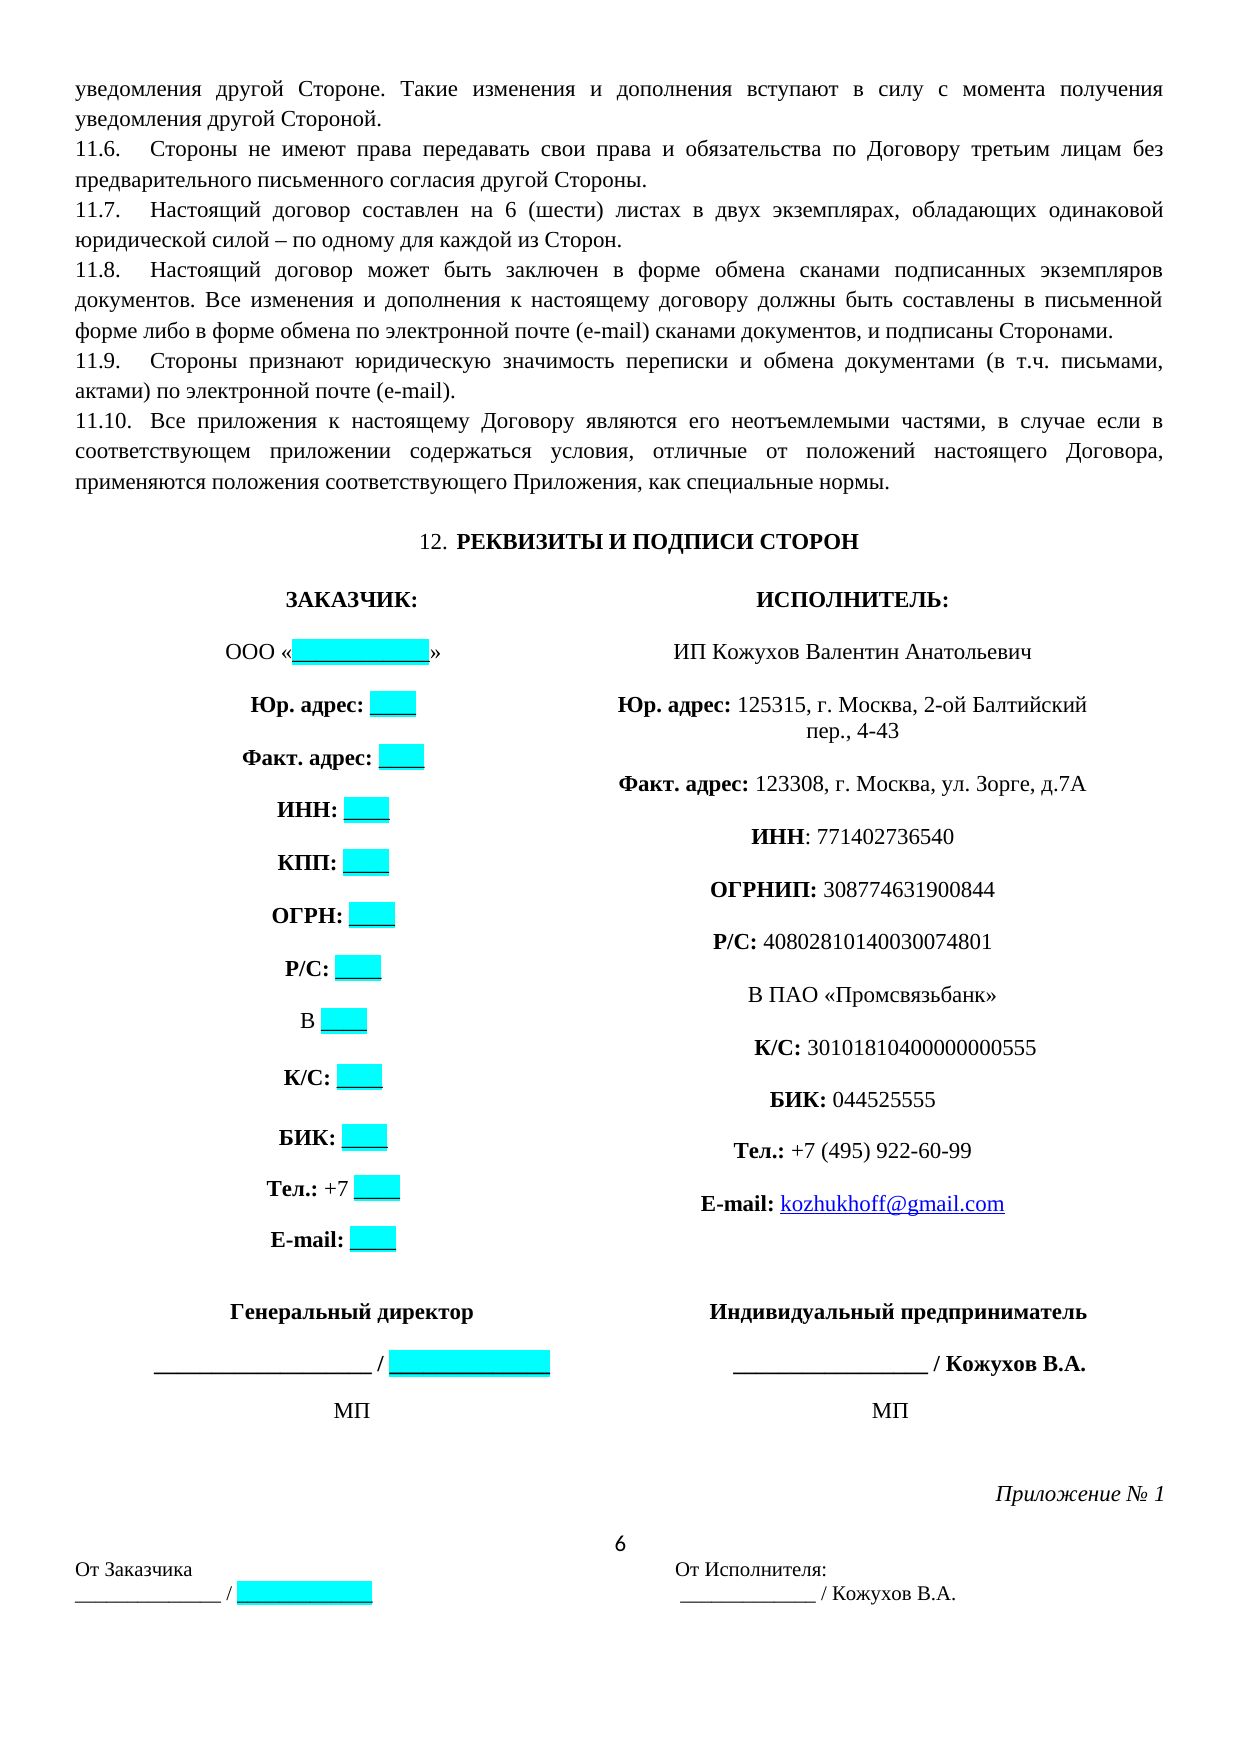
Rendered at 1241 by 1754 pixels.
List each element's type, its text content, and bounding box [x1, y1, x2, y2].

list Стороны не имеют права передавать свои права и обязательства по Договору третьим лицам без предварительного письменного согласия другой Стороны. [75, 135, 1165, 192]
table_cell Генеральный директор ___________________ / ______________ МП [64, 1298, 602, 1427]
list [75, 75, 1165, 132]
table_header ЗАКАЗЧИК: ООО «____________» Юр. адрес: ____ Факт. адрес: ____ ИНН: ____ КПП: ____ ОГРН: ____ Р/С: ____ В ____ К/С: ____ БИК: ____ Тел.: +7 ____ E-mail: ____ [64, 559, 602, 1297]
list Все приложения к настоящему Договору являются его неотъемлемыми частями, в случае если в соответствующем приложении содержаться условия, отличные от положений настоящего Договора, применяются положения соответствующего Приложения, как специальные нормы. [75, 407, 1165, 494]
list Стороны признают юридическую значимость переписки и обмена документами (в т.ч. письмами, актами) по электронной почте (e-mail). [75, 347, 1165, 403]
list РЕКВИЗИТЫ И ПОДПИСИ СТОРОН [112, 528, 1165, 554]
text Приложение № 1 [75, 1480, 1165, 1507]
list Настоящий договор составлен на 6 (шести) листах в двух экземплярах, обладающих одинаковой юридической силой – по одному для каждой из Сторон. [75, 196, 1165, 252]
table_header ИСПОЛНИТЕЛЬ: ИП Кожухов Валентин Анатольевич Юр. адрес: 125315, г. Москва, 2-ой Балтийский пер., 4-43 Факт. адрес: 123308, г. Москва, ул. Зорге, д.7А ИНН: 771402736540 ОГРНИП: 308774631900844 Р/С: 40802810140030074801 В ПАО «Промсвязьбанк» К/С: 30101810400000000555 БИК: 044525555 Тел.: +7 (495) 922-60-99 E-mail: kozhukhoff@gmail.com [603, 559, 1102, 1297]
list Настоящий договор может быть заключен в форме обмена сканами подписанных экземпляров документов. Все изменения и дополнения к настоящему договору должны быть составлены в письменной форме либо в форме обмена по электронной почте (e-mail) сканами документов, и подписаны Сторонами. [75, 256, 1165, 343]
table_cell Индивидуальный предприниматель _________________ / Кожухов В.А. МП [603, 1298, 1103, 1427]
